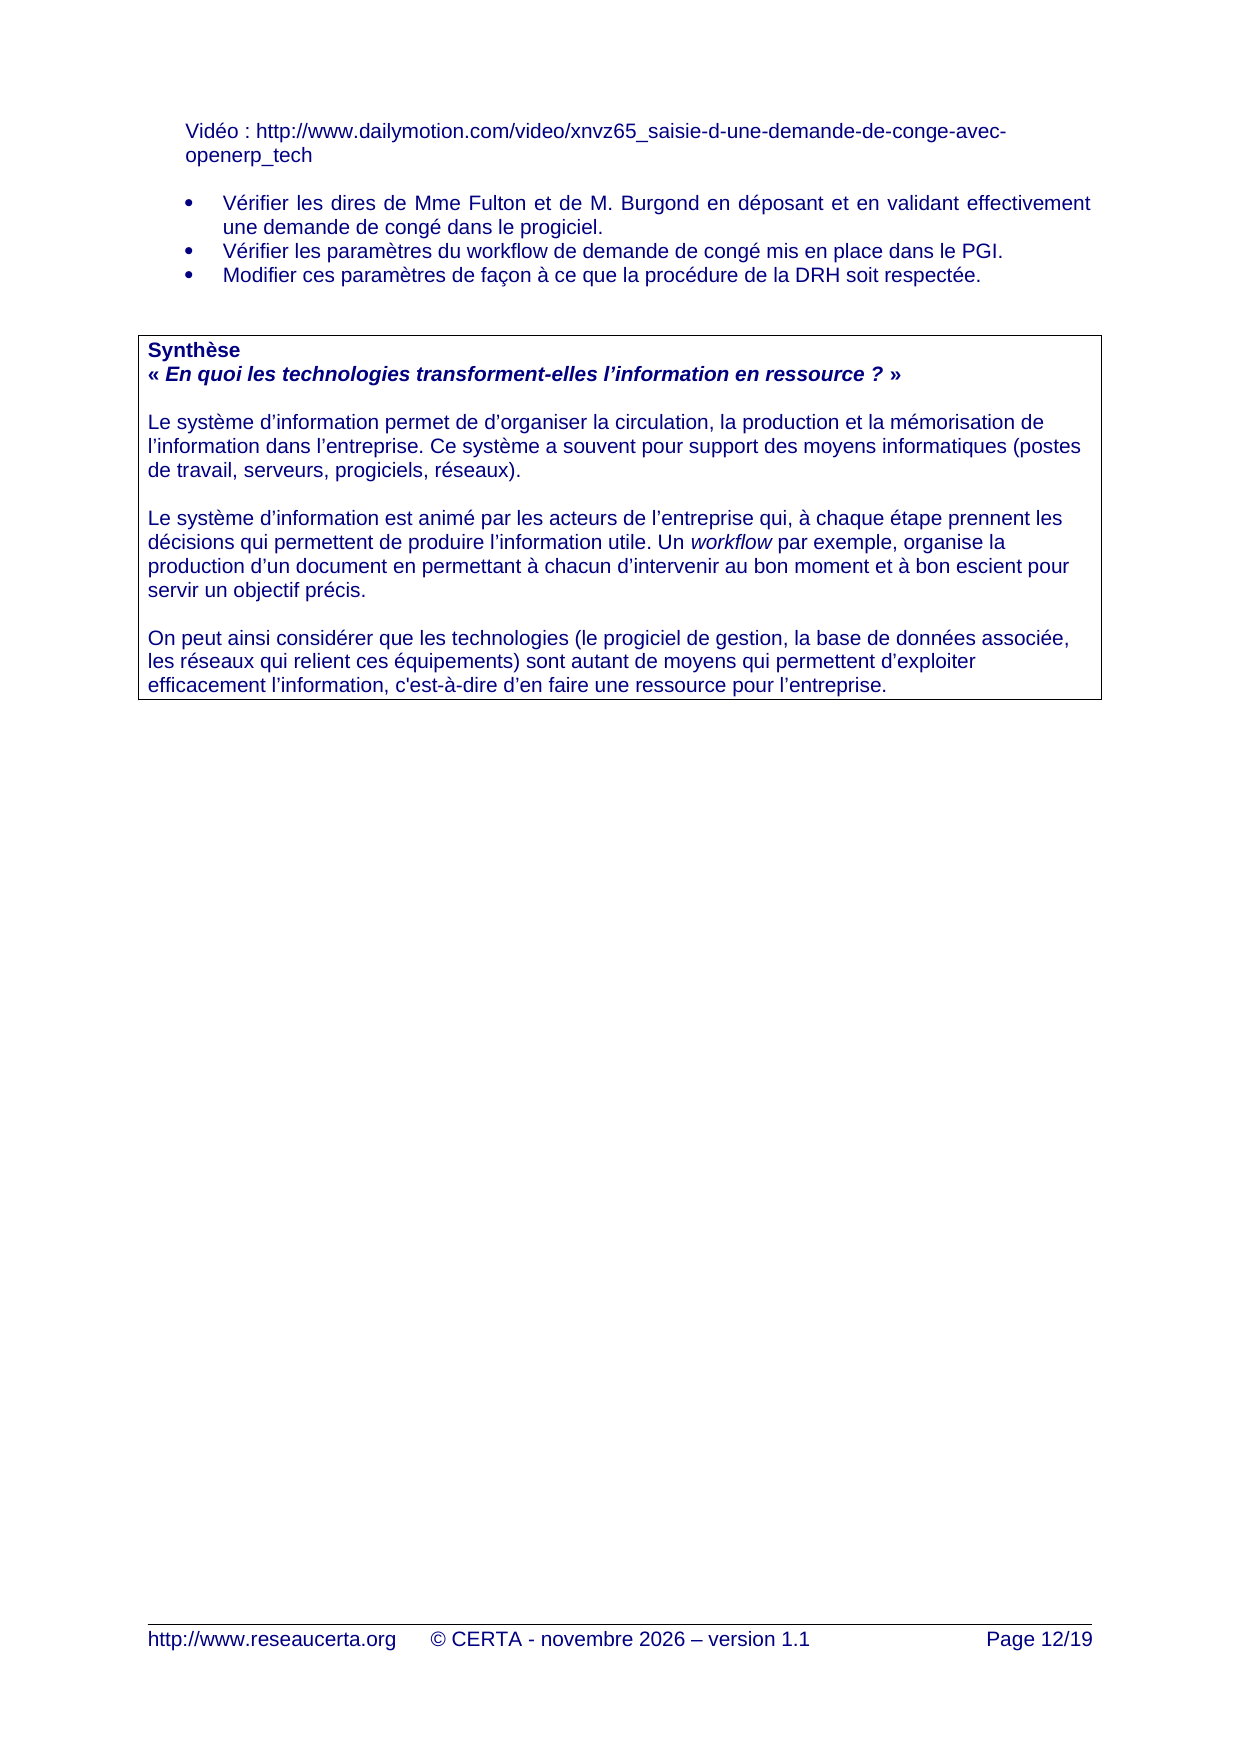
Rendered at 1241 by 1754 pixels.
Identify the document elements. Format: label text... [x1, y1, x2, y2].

text Le système d’information est animé par les acteurs de l’entreprise qui, à chaque étape prennent les décisions qui permettent de produire l’information utile. Un workflow par exemple, organise la production d’un document en permettant à chacun d’intervenir au bon moment et à bon escient pour servir un objectif précis. [148, 506, 1092, 601]
text Vidéo : http://www.dailymotion.com/video/xnvz65_saisie-d-une-demande-de-conge-avec-openerp_tech [185, 119, 1092, 167]
text On peut ainsi considérer que les technologies (le progiciel de gestion, la base de données associée, les réseaux qui relient ces équipements) sont autant de moyens qui permettent d’exploiter efficacement l’information, c'est-à-dire d’en faire une ressource pour l’entreprise. [139, 622, 1101, 699]
list Vérifier les paramètres du workflow de demande de congé mis en place dans le PGI. [185, 239, 1092, 263]
text « En quoi les technologies transforment-elles l’information en ressource ? » [148, 362, 1092, 386]
text Synthèse [139, 336, 1101, 362]
list Vérifier les dires de Mme Fulton et de M. Burgond en déposant et en validant effectivement une demande de congé dans le progiciel. [185, 191, 1092, 239]
text Le système d’information permet de d’organiser la circulation, la production et la mémorisation de l’information dans l’entreprise. Ce système a souvent pour support des moyens informatiques (postes de travail, serveurs, progiciels, réseaux). [148, 410, 1092, 482]
list Modifier ces paramètres de façon à ce que la procédure de la DRH soit respectée. [185, 263, 1092, 287]
